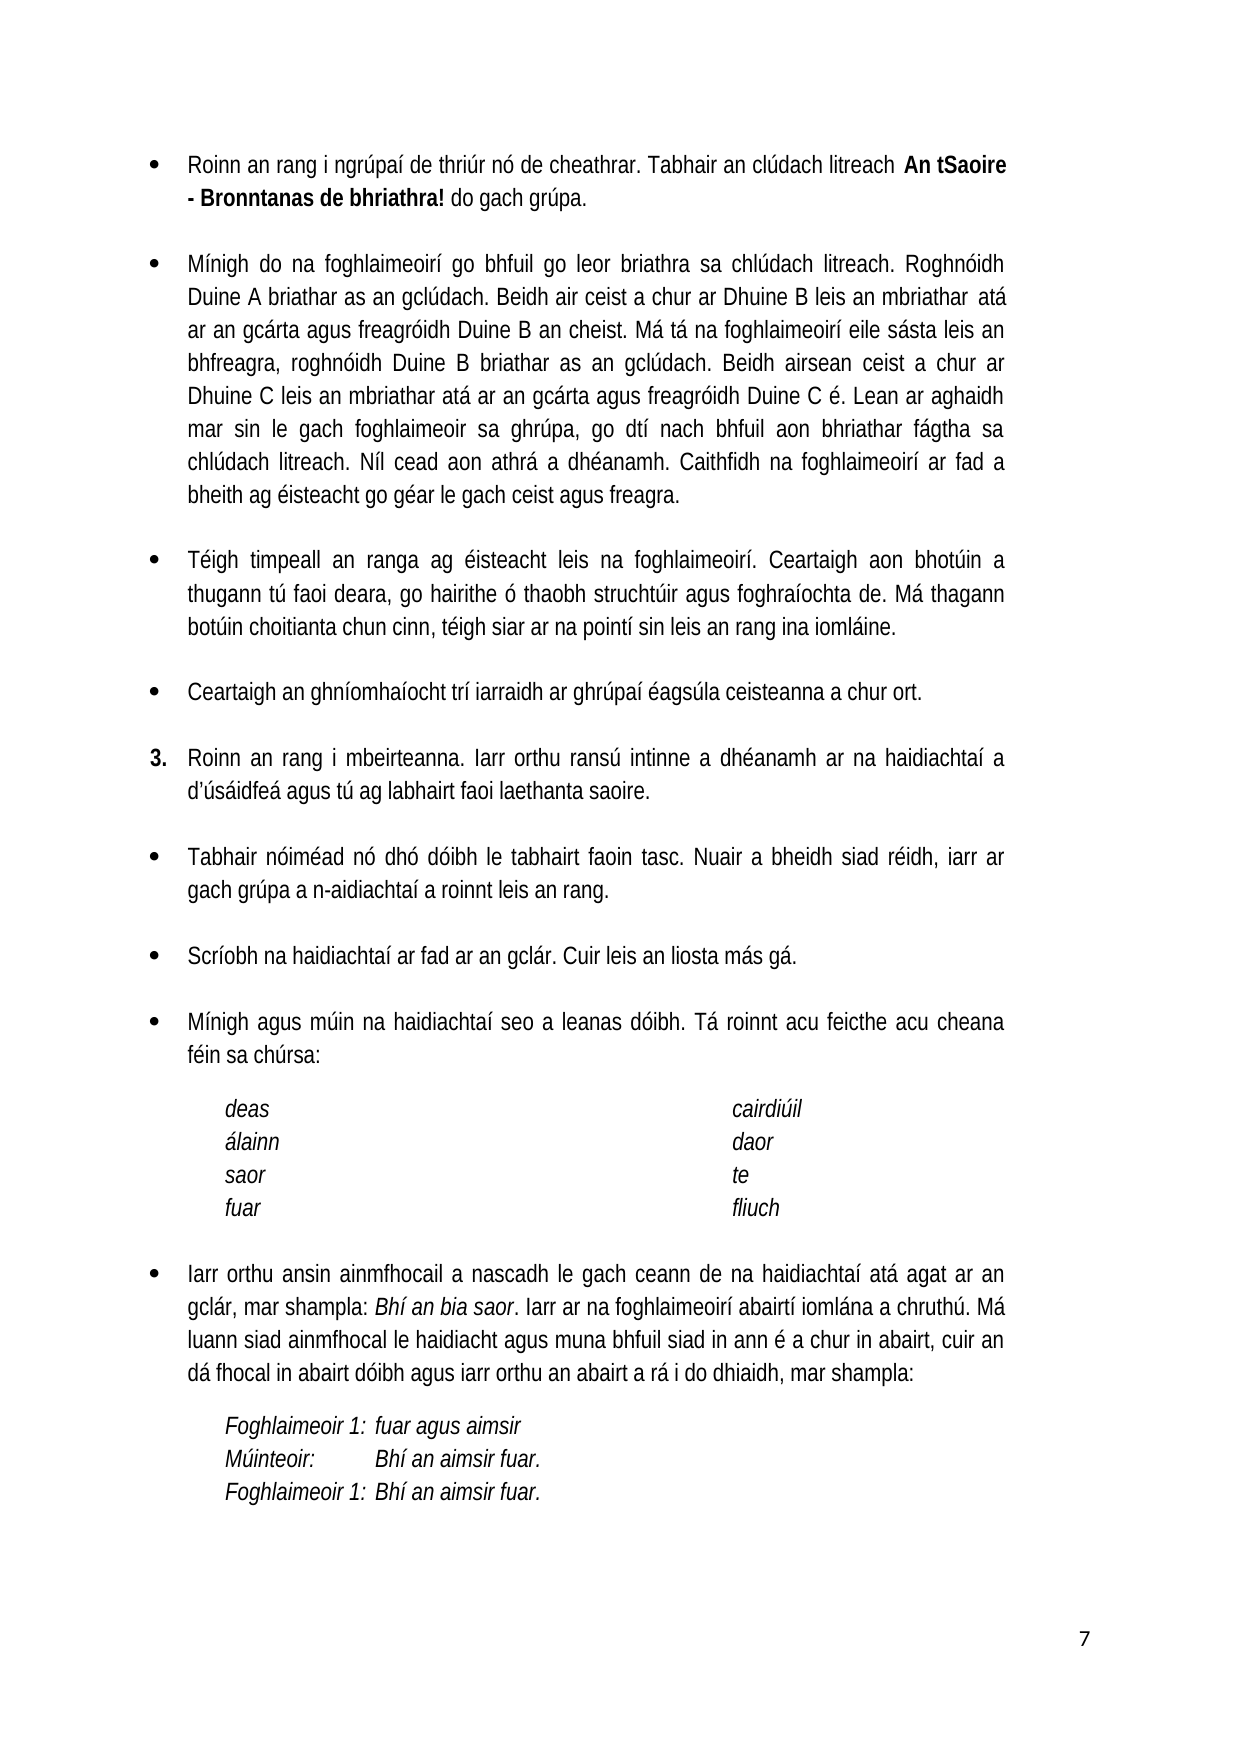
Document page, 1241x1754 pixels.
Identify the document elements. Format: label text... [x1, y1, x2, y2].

list Mínigh agus múin na haidiachtaí seo a leanas dóibh. Tá roinnt acu feicthe acu cheana féin sa chúrsa: [150, 1007, 1006, 1069]
text Foghlaimeoir 1: fuar agus aimsir [150, 1411, 1006, 1440]
list Téigh timpeall an ranga ag éisteacht leis na foghlaimeoirí. Ceartaigh aon bhotúin a thugann tú faoi deara, go hairithe ó thaobh struchtúir agus foghraíochta de. Má thagann botúin choitianta chun cinn, téigh siar ar na pointí sin leis an rang ina iomláine. [150, 545, 1006, 640]
list Iarr orthu ansin ainmfhocail a nascadh le gach ceann de na haidiachtaí atá agat ar an gclár, mar shampla: Bhí an bia saor. Iarr ar na foghlaimeoirí abairtí iomlána a chruthú. Má luann siad ainmfhocal le haidiacht agus muna bhfuil siad in ann é a chur in abairt, cuir an dá fhocal in abairt dóibh agus iarr orthu an abairt a rá i do dhiaidh, mar shampla: [150, 1258, 1006, 1386]
text álainn [150, 1127, 499, 1156]
text saor [150, 1160, 499, 1188]
text fuar [150, 1193, 499, 1221]
text deas [150, 1094, 499, 1123]
text te [657, 1160, 1006, 1188]
list Tabhair nóiméad nó dhó dóibh le tabhairt faoin tasc. Nuair a bheidh siad réidh, iarr ar gach grúpa a n-aidiachtaí a roinnt leis an rang. [150, 842, 1006, 904]
list Scríobh na haidiachtaí ar fad ar an gclár. Cuir leis an liosta más gá. [150, 941, 1006, 970]
text fliuch [657, 1193, 1006, 1221]
list Mínigh do na foghlaimeoirí go bhfuil go leor briathra sa chlúdach litreach. Roghnóidh Duine A briathar as an gclúdach. Beidh air ceist a chur ar Dhuine B leis an mbriathar atá ar an gcárta agus freagróidh Duine B an cheist. Má tá na foghlaimeoirí eile sásta leis an bhfreagra, roghnóidh Duine B briathar as an gclúdach. Beidh airsean ceist a chur ar Dhuine C leis an mbriathar atá ar an gcárta agus freagróidh Duine C é. Lean ar aghaidh mar sin le gach foghlaimeoir sa ghrúpa, go dtí nach bhfuil aon bhriathar fágtha sa chlúdach litreach. Níl cead aon athrá a dhéanamh. Caithfidh na foghlaimeoirí ar fad a bheith ag éisteacht go géar le gach ceist agus freagra. [150, 249, 1006, 508]
list Ceartaigh an ghníomhaíocht trí iarraidh ar ghrúpaí éagsúla ceisteanna a chur ort. [150, 677, 1006, 706]
list Roinn an rang i mbeirteanna. Iarr orthu ransú intinne a dhéanamh ar na haidiachtaí a d’úsáidfeá agus tú ag labhairt faoi laethanta saoire. [150, 743, 1006, 805]
text Múinteoir: Bhí an aimsir fuar. [150, 1444, 1006, 1473]
text daor [657, 1127, 1006, 1156]
list Roinn an rang i ngrúpaí de thriúr nó de cheathrar. Tabhair an clúdach litreach An tSaoire - Bronntanas de bhriathra! do gach grúpa. [150, 150, 1006, 212]
text Foghlaimeoir 1: Bhí an aimsir fuar. [150, 1477, 1006, 1506]
text cairdiúil [657, 1094, 1006, 1123]
